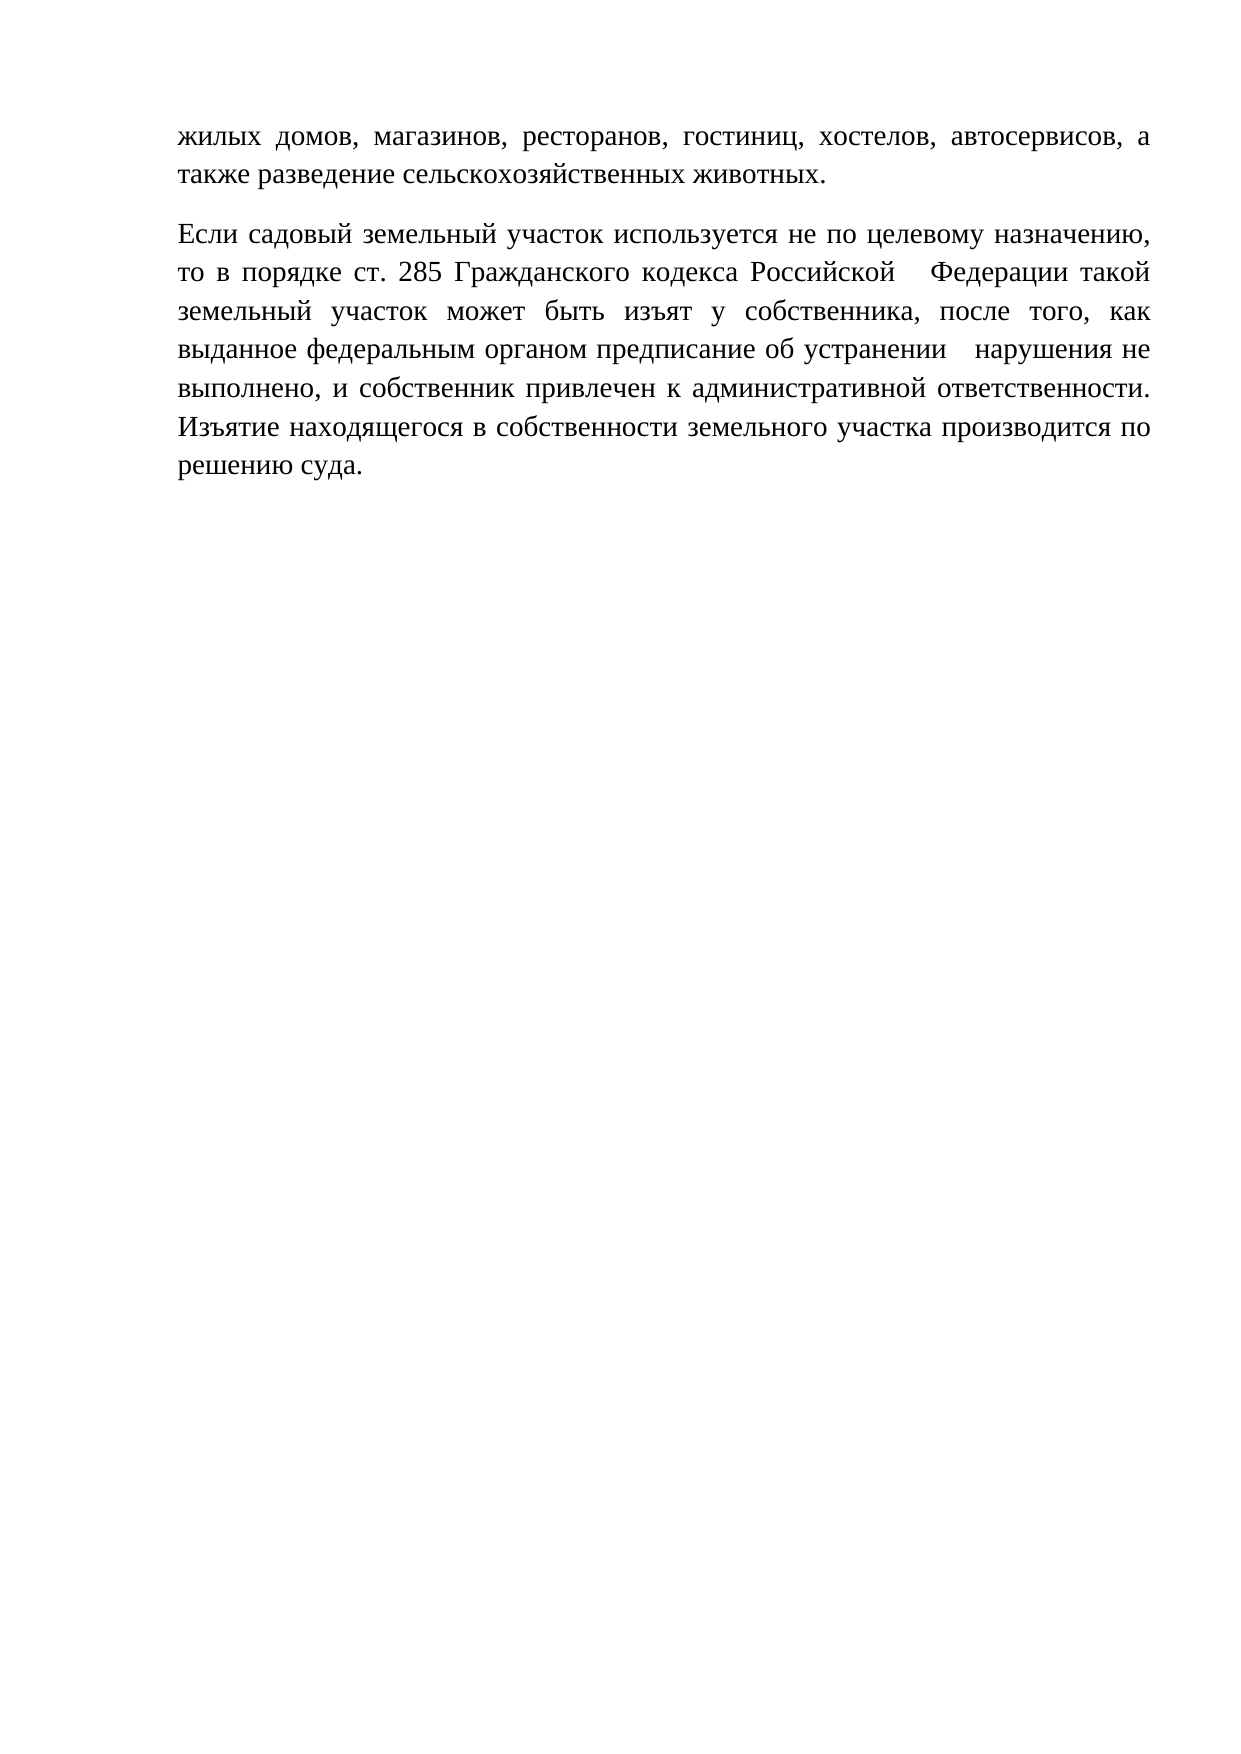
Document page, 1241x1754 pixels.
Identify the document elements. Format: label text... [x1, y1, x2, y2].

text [177, 118, 1152, 190]
text Если садовый земельный участок используется не по целевому назначению, то в порядке ст. 285 Гражданского кодекса Российской Федерации такой земельный участок может быть изъят у собственника, после того, как выданное федеральным органом предписание об устранении нарушения не выполнено, и собственник привлечен к административной ответственности. Изъятие находящегося в собственности земельного участка производится по решению суда. [177, 216, 1152, 481]
